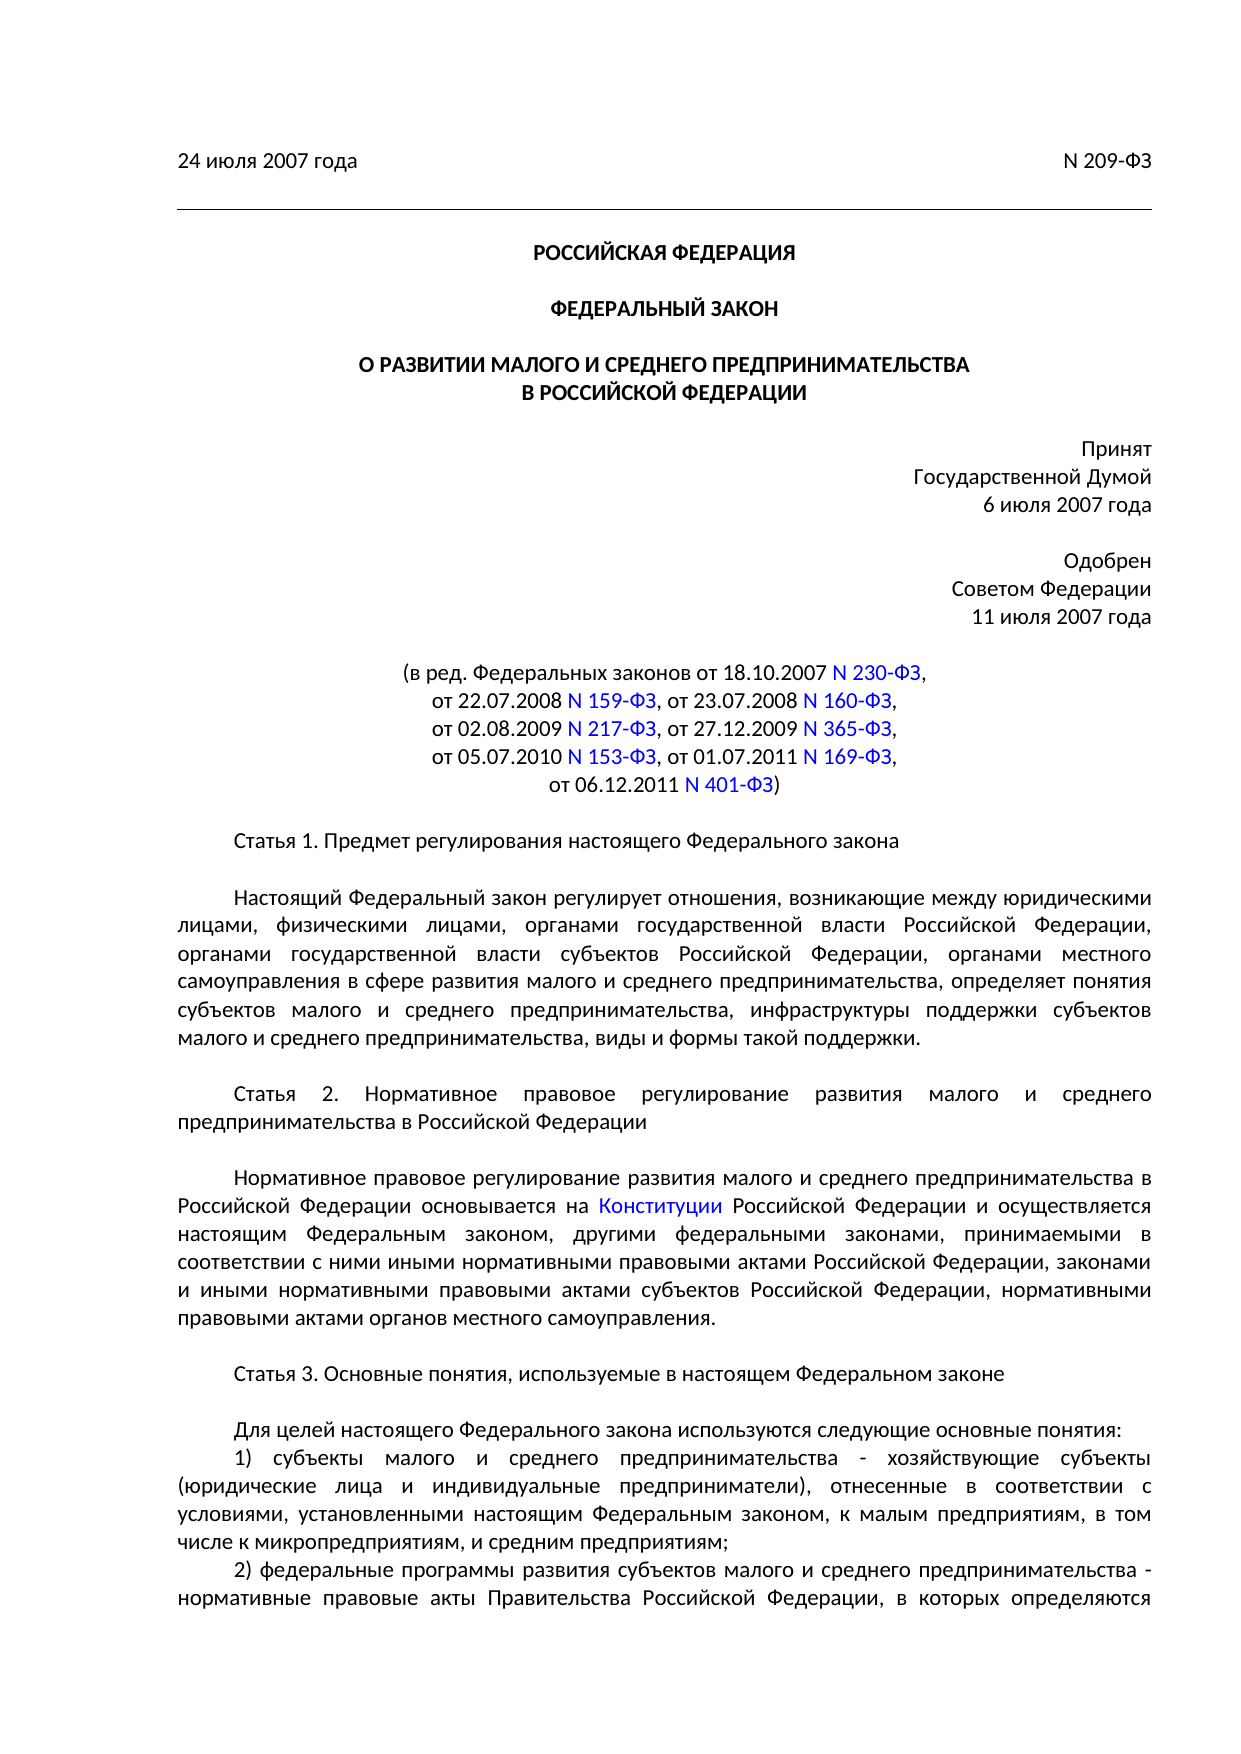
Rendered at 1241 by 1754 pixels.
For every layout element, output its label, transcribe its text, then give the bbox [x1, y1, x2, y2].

text 1) субъекты малого и среднего предпринимательства - хозяйствующие субъекты (юридические лица и индивидуальные предприниматели), отнесенные в соответствии с условиями, установленными настоящим Федеральным законом, к малым предприятиям, в том числе к микропредприятиям, и средним предприятиям; [177, 1443, 1152, 1555]
text Одобрен [177, 546, 1152, 574]
text В РОССИЙСКОЙ ФЕДЕРАЦИИ [177, 378, 1152, 406]
text Для целей настоящего Федерального закона используются следующие основные понятия: [177, 1415, 1152, 1443]
text от 06.12.2011 N 401-ФЗ) [177, 771, 1152, 798]
text Советом Федерации [177, 574, 1152, 602]
text Принят [177, 434, 1152, 462]
text Статья 2. Нормативное правовое регулирование развития малого и среднего предпринимательства в Российской Федерации [177, 1079, 1152, 1135]
text от 22.07.2008 N 159-ФЗ, от 23.07.2008 N 160-ФЗ, [177, 686, 1152, 714]
text 6 июля 2007 года [177, 490, 1152, 518]
text 11 июля 2007 года [177, 602, 1152, 630]
text РОССИЙСКАЯ ФЕДЕРАЦИЯ [177, 238, 1152, 266]
text Статья 3. Основные понятия, используемые в настоящем Федеральном законе [177, 1359, 1152, 1387]
text 24 июля 2007 года N 209-ФЗ [177, 146, 1152, 202]
text Нормативное правовое регулирование развития малого и среднего предпринимательства в Российской Федерации основывается на Конституции Российской Федерации и осуществляется настоящим Федеральным законом, другими федеральными законами, принимаемыми в соответствии с ними иными нормативными правовыми актами Российской Федерации, законами и иными нормативными правовыми актами субъектов Российской Федерации, нормативными правовыми актами органов местного самоуправления. [177, 1163, 1152, 1331]
text ФЕДЕРАЛЬНЫЙ ЗАКОН [177, 294, 1152, 322]
text О РАЗВИТИИ МАЛОГО И СРЕДНЕГО ПРЕДПРИНИМАТЕЛЬСТВА [177, 350, 1152, 378]
text Государственной Думой [177, 462, 1152, 490]
text Статья 1. Предмет регулирования настоящего Федерального закона [177, 827, 1152, 854]
text от 05.07.2010 N 153-ФЗ, от 01.07.2011 N 169-ФЗ, [177, 742, 1152, 771]
text от 02.08.2009 N 217-ФЗ, от 27.12.2009 N 365-ФЗ, [177, 714, 1152, 742]
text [177, 1555, 1152, 1611]
text (в ред. Федеральных законов от 18.10.2007 N 230-ФЗ, [177, 658, 1152, 686]
text Настоящий Федеральный закон регулирует отношения, возникающие между юридическими лицами, физическими лицами, органами государственной власти Российской Федерации, органами государственной власти субъектов Российской Федерации, органами местного самоуправления в сфере развития малого и среднего предпринимательства, определяет понятия субъектов малого и среднего предпринимательства, инфраструктуры поддержки субъектов малого и среднего предпринимательства, виды и формы такой поддержки. [177, 883, 1152, 1051]
